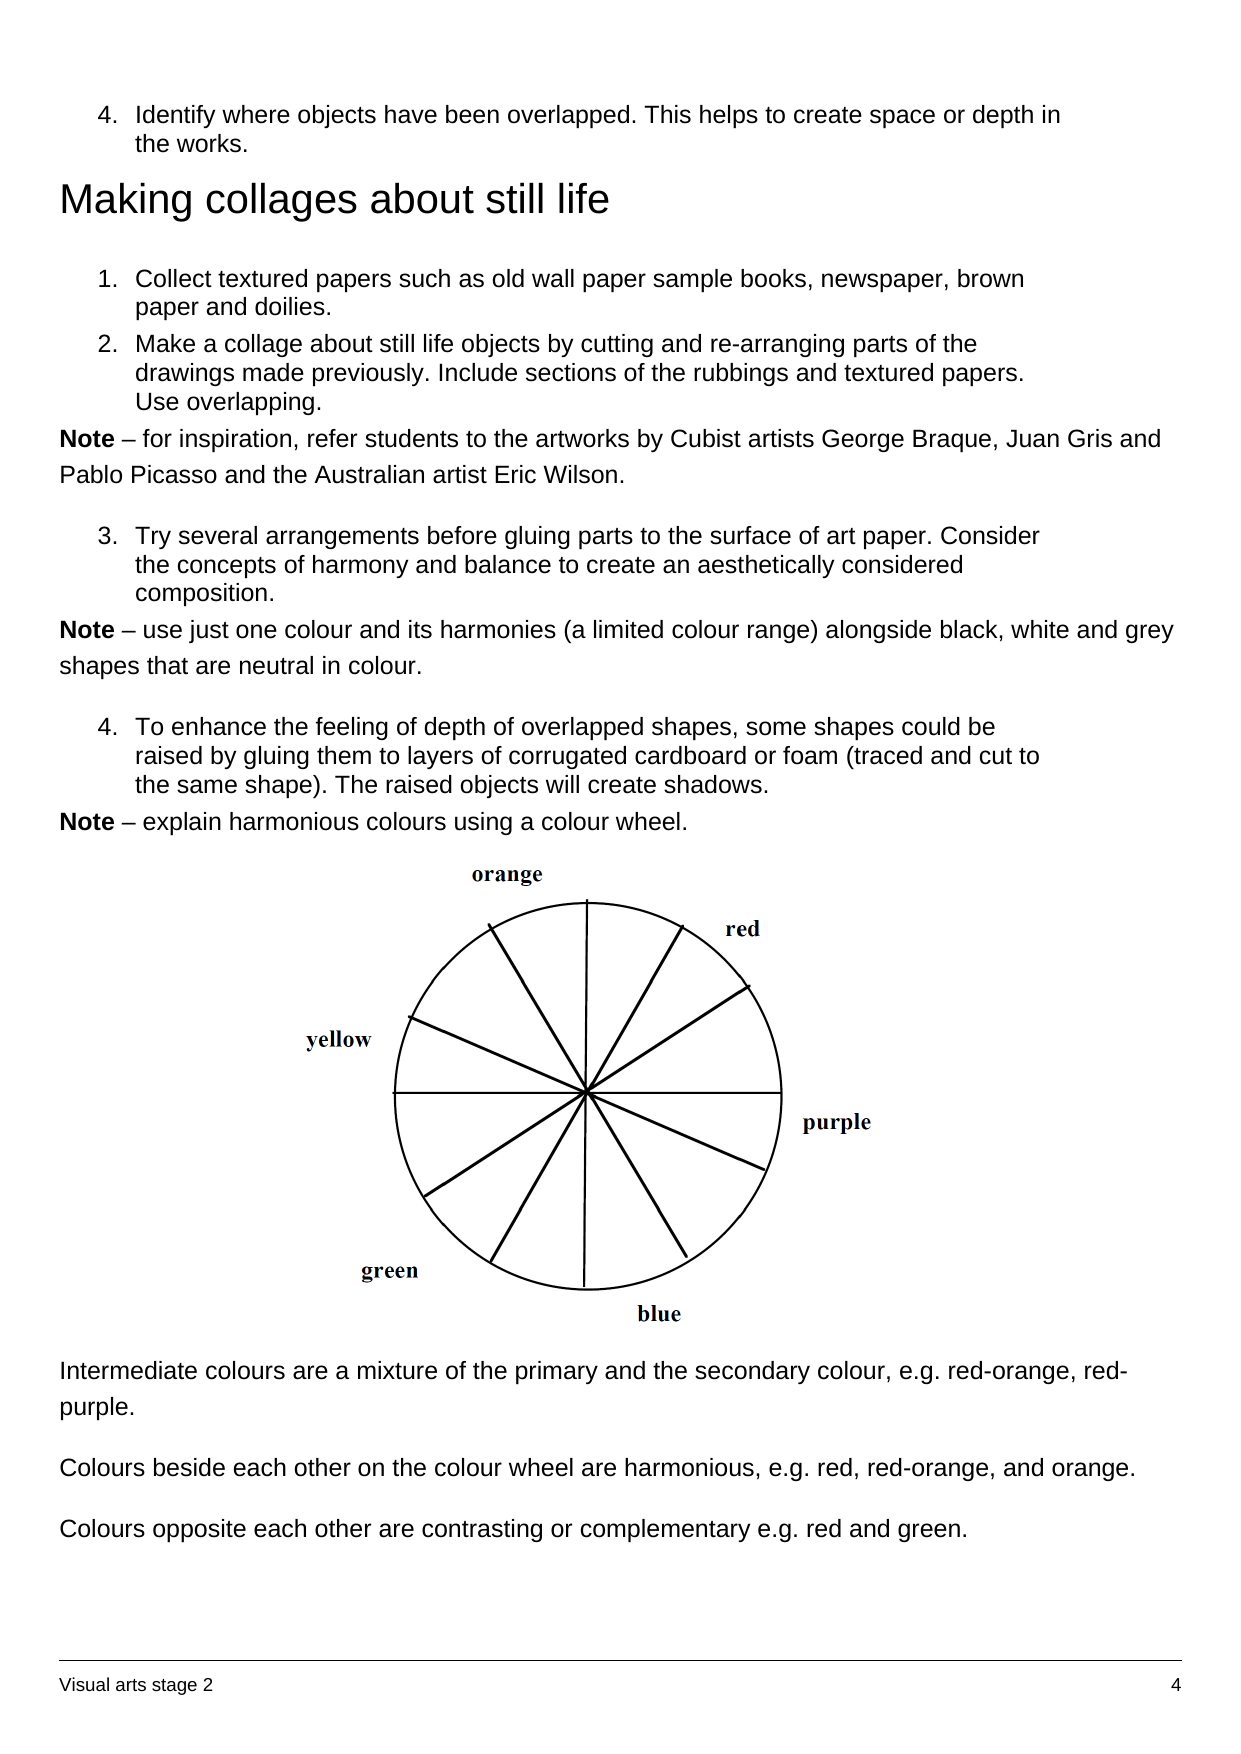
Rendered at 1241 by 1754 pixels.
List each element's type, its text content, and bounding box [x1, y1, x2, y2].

list Collect textured papers such as old wall paper sample books, newspaper, brown paper and doilies. [97, 263, 1063, 321]
subtitle Making collages about still life [59, 174, 1181, 222]
text Intermediate colours are a mixture of the primary and the secondary colour, e.g. red-orange, red-purple. [59, 1356, 1181, 1421]
text Note – use just one colour and its harmonies (a limited colour range) alongside black, white and grey shapes that are neutral in colour. [59, 615, 1181, 680]
list To enhance the feeling of depth of overlapped shapes, some shapes could be raised by gluing them to layers of corrugated cardboard or foam (traced and cut to the same shape). The raised objects will create shadows. [97, 712, 1063, 798]
list Identify where objects have been overlapped. This helps to create space or depth in the works. [97, 100, 1063, 157]
text Colours beside each other on the colour wheel are harmonious, e.g. red, red-orange, and orange. [59, 1453, 1181, 1481]
list Try several arrangements before gluing parts to the surface of art paper. Consider the concepts of harmony and balance to create an aesthetically considered composition. [97, 521, 1063, 607]
text Note – explain harmonious colours using a colour wheel. [59, 807, 1181, 836]
text Note – for inspiration, refer students to the artworks by Cubist artists George Braque, Juan Gris and Pablo Picasso and the Australian artist Eric Wilson. [59, 424, 1181, 489]
list Make a collage about still life objects by cutting and re-arranging parts of the drawings made previously. Include sections of the rubbings and textured papers. Use overlapping. [97, 329, 1063, 416]
text Colours opposite each other are contrasting or complementary e.g. red and green. [59, 1514, 1181, 1542]
picture [295, 867, 887, 1324]
